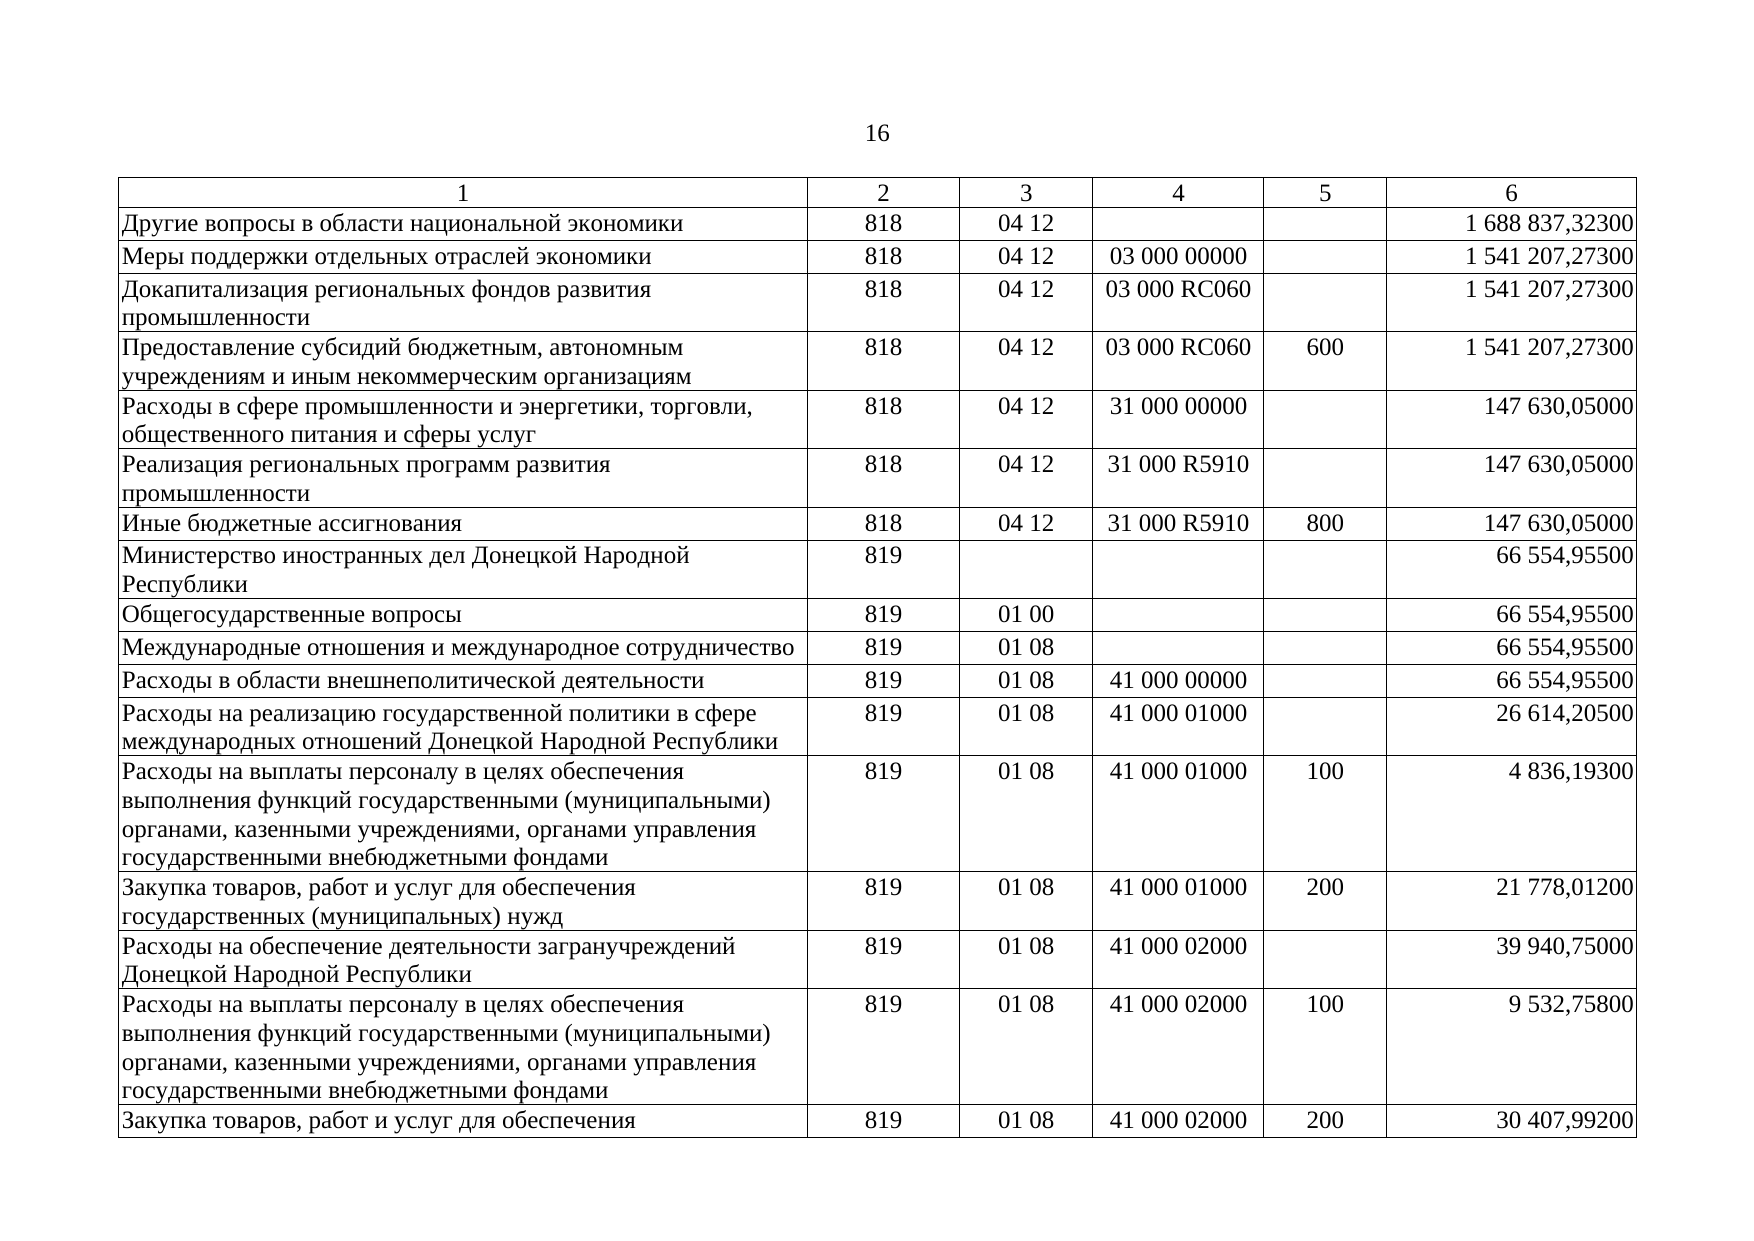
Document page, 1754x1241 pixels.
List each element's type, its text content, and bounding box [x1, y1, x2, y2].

table_cell 147 630,05000 [1387, 449, 1636, 507]
table_cell [1093, 632, 1263, 664]
table_header 6 [1387, 178, 1636, 207]
table_cell 03 000 RС060 [1093, 332, 1263, 390]
table_cell 819 [808, 665, 959, 697]
table_cell 818 [808, 449, 959, 507]
table_cell 41 000 02000 [1093, 1105, 1263, 1137]
table_cell [1264, 541, 1386, 598]
table_cell 818 [808, 241, 959, 273]
table_cell 100 [1264, 989, 1386, 1104]
table_cell 818 [808, 508, 959, 539]
table_header 3 [960, 178, 1092, 207]
table_cell 31 000 R5910 [1093, 449, 1263, 507]
table_cell [1264, 599, 1386, 631]
table_cell 200 [1264, 872, 1386, 930]
table_cell 01 08 [960, 989, 1092, 1104]
table_cell Расходы на обеспечение деятельности загранучреждений Донецкой Народной Республики [119, 931, 807, 988]
table_cell 819 [808, 872, 959, 930]
table_cell 819 [808, 541, 959, 598]
table_cell 01 08 [960, 1105, 1092, 1137]
table_cell [1264, 208, 1386, 240]
table_cell Иные бюджетные ассигнования [119, 508, 807, 539]
table_cell Реализация региональных программ развития промышленности [119, 449, 807, 507]
table_cell Расходы на выплаты персоналу в целях обеспечения выполнения функций государственными (муниципальными) органами, казенными учреждениями, органами управления государственными внебюджетными фондами [119, 989, 807, 1104]
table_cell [119, 1105, 807, 1137]
table_cell Расходы в области внешнеполитической деятельности [119, 665, 807, 697]
table_cell [1264, 698, 1386, 755]
table_cell [1264, 665, 1386, 697]
table_cell 66 554,95500 [1387, 665, 1636, 697]
table_cell 1 541 207,27300 [1387, 332, 1636, 390]
table_cell 41 000 01000 [1093, 872, 1263, 930]
table_header 2 [808, 178, 959, 207]
table_cell Расходы на выплаты персоналу в целях обеспечения выполнения функций государственными (муниципальными) органами, казенными учреждениями, органами управления государственными внебюджетными фондами [119, 756, 807, 871]
table_cell 03 000 00000 [1093, 241, 1263, 273]
table_cell 819 [808, 632, 959, 664]
table_cell [1093, 599, 1263, 631]
table_cell [960, 541, 1092, 598]
table_cell 01 08 [960, 665, 1092, 697]
table_cell Предоставление субсидий бюджетным, автономным учреждениям и иным некоммерческим организациям [119, 332, 807, 390]
table_cell 147 630,05000 [1387, 391, 1636, 448]
table_cell 26 614,20500 [1387, 698, 1636, 755]
table_cell 39 940,75000 [1387, 931, 1636, 988]
table_cell 01 00 [960, 599, 1092, 631]
table_cell [1093, 541, 1263, 598]
table_cell 818 [808, 208, 959, 240]
table_cell 30 407,99200 [1387, 1105, 1636, 1137]
table_cell [1264, 632, 1386, 664]
table_cell 04 12 [960, 208, 1092, 240]
table_cell 01 08 [960, 632, 1092, 664]
table_cell 01 08 [960, 698, 1092, 755]
table_cell 66 554,95500 [1387, 541, 1636, 598]
table_cell 1 688 837,32300 [1387, 208, 1636, 240]
table_cell Расходы на реализацию государственной политики в сфере международных отношений Донецкой Народной Республики [119, 698, 807, 755]
table_cell 41 000 02000 [1093, 989, 1263, 1104]
table_cell 01 08 [960, 756, 1092, 871]
table_header 1 [119, 178, 807, 207]
table_cell 66 554,95500 [1387, 632, 1636, 664]
table_cell Общегосударственные вопросы [119, 599, 807, 631]
table_cell 818 [808, 332, 959, 390]
table_cell 04 12 [960, 508, 1092, 539]
table_header 5 [1264, 178, 1386, 207]
table_cell 100 [1264, 756, 1386, 871]
table_cell Министерство иностранных дел Донецкой Народной Республики [119, 541, 807, 598]
table_cell 41 000 01000 [1093, 698, 1263, 755]
table_cell 66 554,95500 [1387, 599, 1636, 631]
table_cell 03 000 RС060 [1093, 274, 1263, 331]
table_cell Другие вопросы в области национальной экономики [119, 208, 807, 240]
table_cell 1 541 207,27300 [1387, 274, 1636, 331]
table_cell 1 541 207,27300 [1387, 241, 1636, 273]
table_cell 31 000 R5910 [1093, 508, 1263, 539]
table_cell Расходы в сфере промышленности и энергетики, торговли, общественного питания и сферы услуг [119, 391, 807, 448]
table_cell 31 000 00000 [1093, 391, 1263, 448]
table_cell 9 532,75800 [1387, 989, 1636, 1104]
table_cell 200 [1264, 1105, 1386, 1137]
table_cell 21 778,01200 [1387, 872, 1636, 930]
table_cell [1264, 241, 1386, 273]
table_cell 04 12 [960, 274, 1092, 331]
table_cell 600 [1264, 332, 1386, 390]
table_cell 04 12 [960, 449, 1092, 507]
table_cell 01 08 [960, 872, 1092, 930]
table_cell 819 [808, 931, 959, 988]
table_cell 819 [808, 698, 959, 755]
table_cell 41 000 02000 [1093, 931, 1263, 988]
table_cell 04 12 [960, 241, 1092, 273]
table_cell 819 [808, 989, 959, 1104]
table_cell 01 08 [960, 931, 1092, 988]
table_cell 819 [808, 1105, 959, 1137]
table_cell 04 12 [960, 332, 1092, 390]
table_cell 4 836,19300 [1387, 756, 1636, 871]
table_cell [1264, 449, 1386, 507]
table_cell 147 630,05000 [1387, 508, 1636, 539]
table_cell 819 [808, 756, 959, 871]
table_cell 818 [808, 391, 959, 448]
table_cell Закупка товаров, работ и услуг для обеспечения государственных (муниципальных) нужд [119, 872, 807, 930]
table_cell [1264, 931, 1386, 988]
table_header 4 [1093, 178, 1263, 207]
table_cell 41 000 00000 [1093, 665, 1263, 697]
table_cell [1264, 391, 1386, 448]
table_cell 800 [1264, 508, 1386, 539]
table_cell Меры поддержки отдельных отраслей экономики [119, 241, 807, 273]
table_cell 41 000 01000 [1093, 756, 1263, 871]
table_cell 818 [808, 274, 959, 331]
table_cell [1093, 208, 1263, 240]
table_cell Международные отношения и международное сотрудничество [119, 632, 807, 664]
table_cell 819 [808, 599, 959, 631]
table_cell [1264, 274, 1386, 331]
table_cell 04 12 [960, 391, 1092, 448]
table_cell Докапитализация региональных фондов развития промышленности [119, 274, 807, 331]
